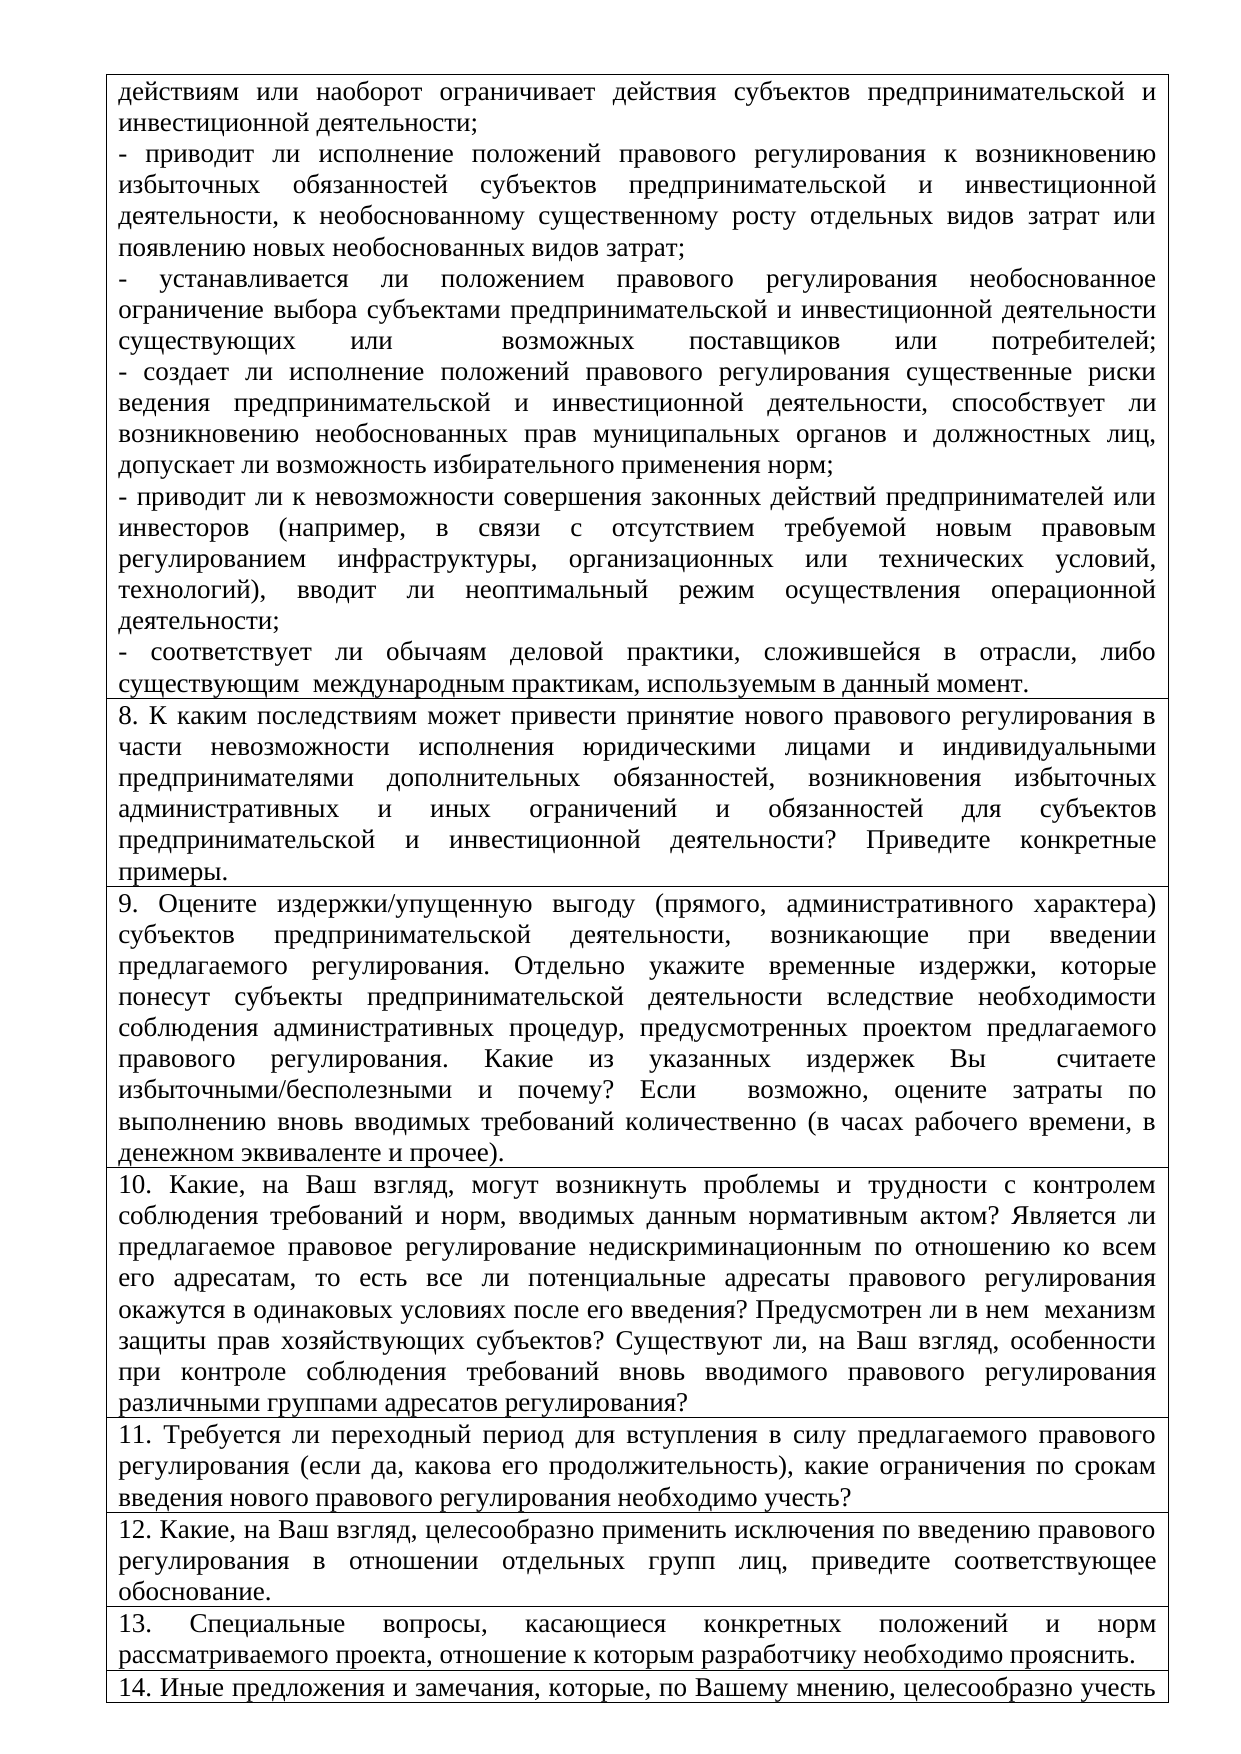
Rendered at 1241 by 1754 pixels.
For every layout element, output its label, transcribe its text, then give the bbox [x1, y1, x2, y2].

table_cell 11. Требуется ли переходный период для вступления в силу предлагаемого правового регулирования (если да, какова его продолжительность), какие ограничения по срокам введения нового правового регулирования необходимо учесть? [107, 1418, 1168, 1512]
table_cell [107, 1671, 1168, 1702]
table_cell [107, 75, 1168, 698]
table_cell 13. Специальные вопросы, касающиеся конкретных положений и норм рассматриваемого проекта, отношение к которым разработчику необходимо прояснить. [107, 1607, 1168, 1669]
table_cell 9. Оцените издержки/упущенную выгоду (прямого, административного характера) субъектов предпринимательской деятельности, возникающие при введении предлагаемого регулирования. Отдельно укажите временные издержки, которые понесут субъекты предпринимательской деятельности вследствие необходимости соблюдения административных процедур, предусмотренных проектом предлагаемого правового регулирования. Какие из указанных издержек Вы считаете избыточными/бесполезными и почему? Если возможно, оцените затраты по выполнению вновь вводимых требований количественно (в часах рабочего времени, в денежном эквиваленте и прочее). [107, 887, 1168, 1167]
table_cell 8. К каким последствиям может привести принятие нового правового регулирования в части невозможности исполнения юридическими лицами и индивидуальными предпринимателями дополнительных обязанностей, возникновения избыточных административных и иных ограничений и обязанностей для субъектов предпринимательской и инвестиционной деятельности? Приведите конкретные примеры. [107, 699, 1168, 886]
table_cell 10. Какие, на Ваш взгляд, могут возникнуть проблемы и трудности с контролем соблюдения требований и норм, вводимых данным нормативным актом? Является ли предлагаемое правовое регулирование недискриминационным по отношению ко всем его адресатам, то есть все ли потенциальные адресаты правового регулирования окажутся в одинаковых условиях после его введения? Предусмотрен ли в нем механизм защиты прав хозяйствующих субъектов? Существуют ли, на Ваш взгляд, особенности при контроле соблюдения требований вновь вводимого правового регулирования различными группами адресатов регулирования? [107, 1168, 1168, 1417]
table_cell 12. Какие, на Ваш взгляд, целесообразно применить исключения по введению правового регулирования в отношении отдельных групп лиц, приведите соответствующее обоснование. [107, 1513, 1168, 1606]
